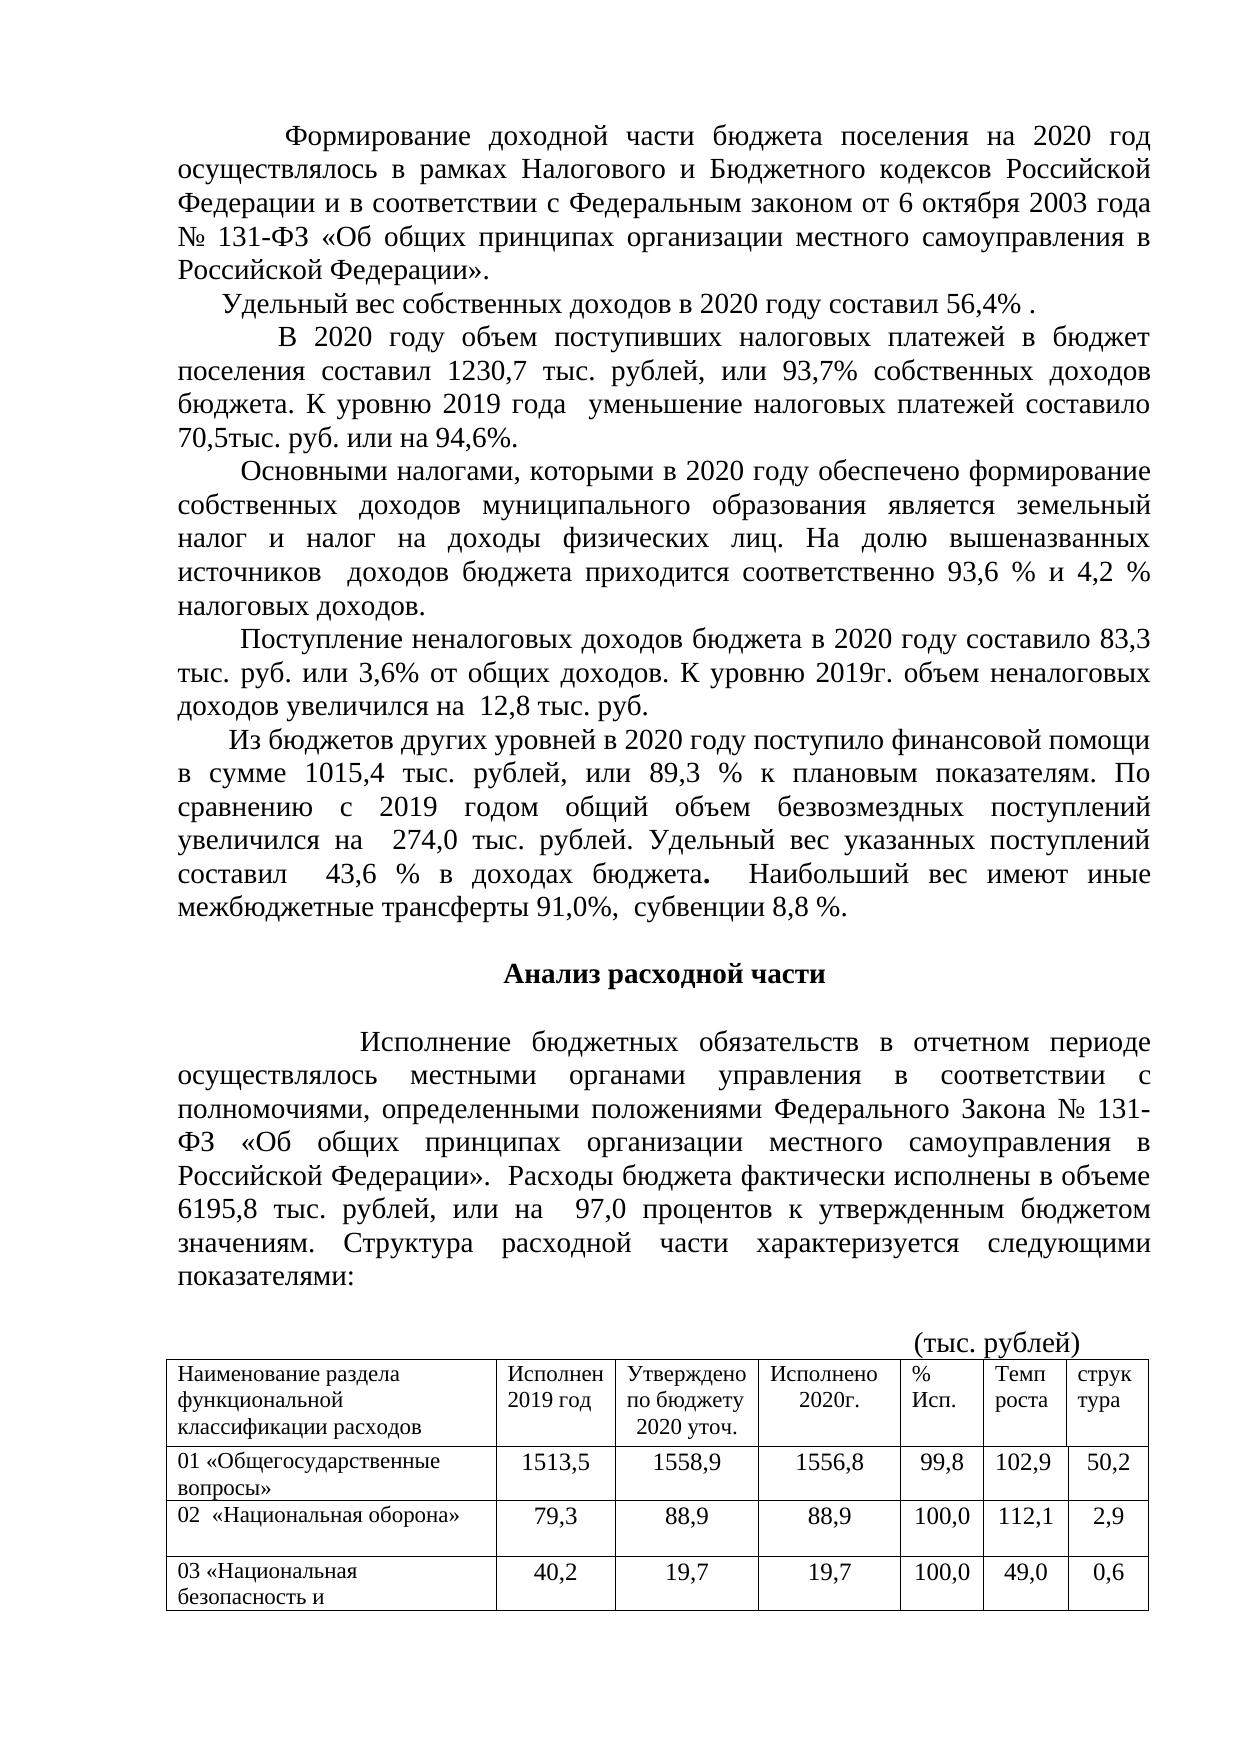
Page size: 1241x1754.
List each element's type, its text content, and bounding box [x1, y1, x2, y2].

table_cell 0,6 [1069, 1557, 1148, 1610]
text Поступление неналоговых доходов бюджета в 2020 году составило 83,3 тыс. руб. или 3,6% от общих доходов. К уровню 2019г. объем неналоговых доходов увеличился на 12,8 тыс. руб. [177, 621, 1152, 722]
table_header Наименование раздела функциональной классификации расходов [167, 1360, 496, 1446]
table_cell 1558,9 [616, 1447, 758, 1500]
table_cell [167, 1557, 496, 1610]
table_cell 1556,8 [759, 1447, 900, 1500]
table_cell 88,9 [616, 1501, 758, 1556]
table_cell 19,7 [616, 1557, 758, 1610]
table_cell 79,3 [497, 1501, 615, 1556]
table_cell 102,9 [984, 1447, 1068, 1500]
table_header структура [1067, 1360, 1148, 1446]
table_cell 1513,5 [497, 1447, 615, 1500]
text Основными налогами, которыми в 2020 году обеспечено формирование собственных доходов муниципального образования является земельный налог и налог на доходы физических лиц. На долю вышеназванных источников доходов бюджета приходится соответственно 93,6 % и 4,2 % налоговых доходов. [177, 453, 1152, 621]
table_header Исполнено 2020г. [759, 1360, 900, 1446]
text Формирование доходной части бюджета поселения на 2020 год осуществлялось в рамках Налогового и Бюджетного кодексов Российской Федерации и в соответствии с Федеральным законом от 6 октября 2003 года № 131-ФЗ «Об общих принципах организации местного самоуправления в Российской Федерации». [177, 118, 1152, 286]
table_header % Исп. [901, 1360, 983, 1446]
table_cell 19,7 [759, 1557, 900, 1610]
table_cell 100,0 [901, 1557, 983, 1610]
text В 2020 году объем поступивших налоговых платежей в бюджет поселения составил 1230,7 тыс. рублей, или 93,7% собственных доходов бюджета. К уровню 2019 года уменьшение налоговых платежей составило 70,5тыс. руб. или на 94,6%. [177, 319, 1152, 453]
table_cell 40,2 [497, 1557, 615, 1610]
table_cell 99,8 [901, 1447, 983, 1500]
table_cell 02 «Национальная оборона» [167, 1501, 496, 1556]
table_cell 100,0 [901, 1501, 983, 1556]
table_cell 49,0 [984, 1557, 1068, 1610]
text (тыс. рублей) [177, 1326, 1152, 1359]
text Удельный вес собственных доходов в 2020 году составил 56,4% . [177, 286, 1152, 319]
text Из бюджетов других уровней в 2020 году поступило финансовой помощи в сумме 1015,4 тыс. рублей, или 89,3 % к плановым показателям. По сравнению с 2019 годом общий объем безвозмездных поступлений увеличился на 274,0 тыс. рублей. Удельный вес указанных поступлений составил 43,6 % в доходах бюджета. Наибольший вес имеют иные межбюджетные трансферты 91,0%, субвенции 8,8 %. [177, 722, 1152, 923]
table_cell 112,1 [984, 1501, 1068, 1556]
table_header Утверждено по бюджету 2020 уточ. [616, 1360, 758, 1446]
table_cell 01 «Общегосударственные вопросы» [167, 1447, 496, 1500]
table_cell 50,2 [1069, 1447, 1148, 1500]
table_cell 88,9 [759, 1501, 900, 1556]
text Исполнение бюджетных обязательств в отчетном периоде осуществлялось местными органами управления в соответствии с полномочиями, определенными положениями Федерального Закона № 131-ФЗ «Об общих принципах организации местного самоуправления в Российской Федерации». Расходы бюджета фактически исполнены в объеме 6195,8 тыс. рублей, или на 97,0 процентов к утвержденным бюджетом значениям. Структура расходной части характеризуется следующими показателями: [177, 1024, 1152, 1292]
table_header Исполнен 2019 год [497, 1360, 615, 1446]
table_cell 2,9 [1069, 1501, 1148, 1556]
text Анализ расходной части [177, 957, 1152, 990]
table_header Темп роста [984, 1360, 1066, 1446]
